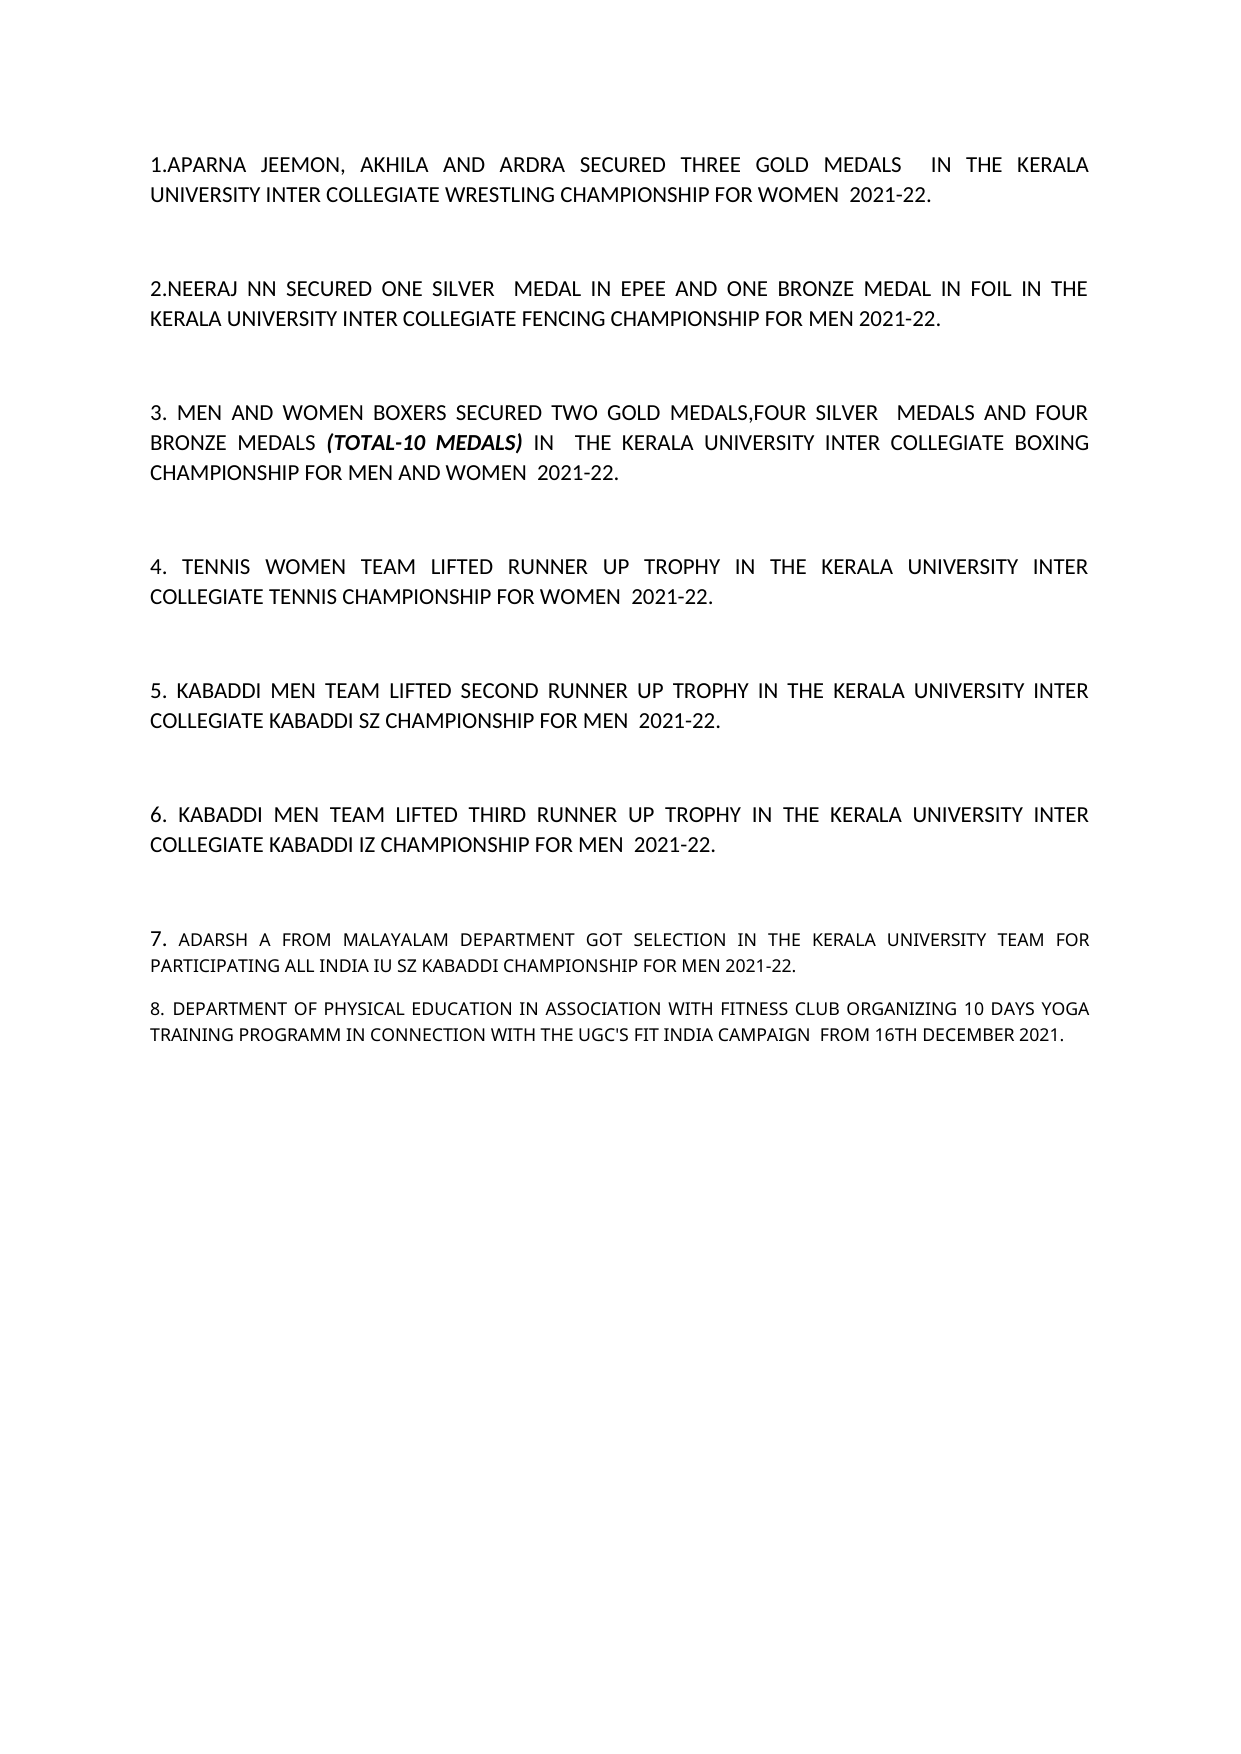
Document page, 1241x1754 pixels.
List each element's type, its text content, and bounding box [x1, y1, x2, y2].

text 5. KABADDI MEN TEAM LIFTED SECOND RUNNER UP TROPHY IN THE KERALA UNIVERSITY INTER COLLEGIATE KABADDI SZ CHAMPIONSHIP FOR MEN 2021-22. [150, 676, 1090, 734]
text 2.NEERAJ NN SECURED ONE SILVER MEDAL IN EPEE AND ONE BRONZE MEDAL IN FOIL IN THE KERALA UNIVERSITY INTER COLLEGIATE FENCING CHAMPIONSHIP FOR MEN 2021-22. [150, 274, 1090, 332]
text 1.APARNA JEEMON, AKHILA AND ARDRA SECURED THREE GOLD MEDALS IN THE KERALA UNIVERSITY INTER COLLEGIATE WRESTLING CHAMPIONSHIP FOR WOMEN 2021-22. [150, 150, 1090, 208]
text 3. MEN AND WOMEN BOXERS SECURED TWO GOLD MEDALS,FOUR SILVER MEDALS AND FOUR BRONZE MEDALS (TOTAL-10 MEDALS) IN THE KERALA UNIVERSITY INTER COLLEGIATE BOXING CHAMPIONSHIP FOR MEN AND WOMEN 2021-22. [150, 398, 1090, 486]
text 4. TENNIS WOMEN TEAM LIFTED RUNNER UP TROPHY IN THE KERALA UNIVERSITY INTER COLLEGIATE TENNIS CHAMPIONSHIP FOR WOMEN 2021-22. [150, 552, 1090, 610]
text 7. ADARSH A FROM MALAYALAM DEPARTMENT GOT SELECTION IN THE KERALA UNIVERSITY TEAM FOR PARTICIPATING ALL INDIA IU SZ KABADDI CHAMPIONSHIP FOR MEN 2021-22. [150, 924, 1090, 978]
text 6. KABADDI MEN TEAM LIFTED THIRD RUNNER UP TROPHY IN THE KERALA UNIVERSITY INTER COLLEGIATE KABADDI IZ CHAMPIONSHIP FOR MEN 2021-22. [150, 800, 1090, 858]
text 8. DEPARTMENT OF PHYSICAL EDUCATION IN ASSOCIATION WITH FITNESS CLUB ORGANIZING 10 DAYS YOGA TRAINING PROGRAMM IN CONNECTION WITH THE UGC'S FIT INDIA CAMPAIGN FROM 16TH DECEMBER 2021. [150, 997, 1090, 1047]
